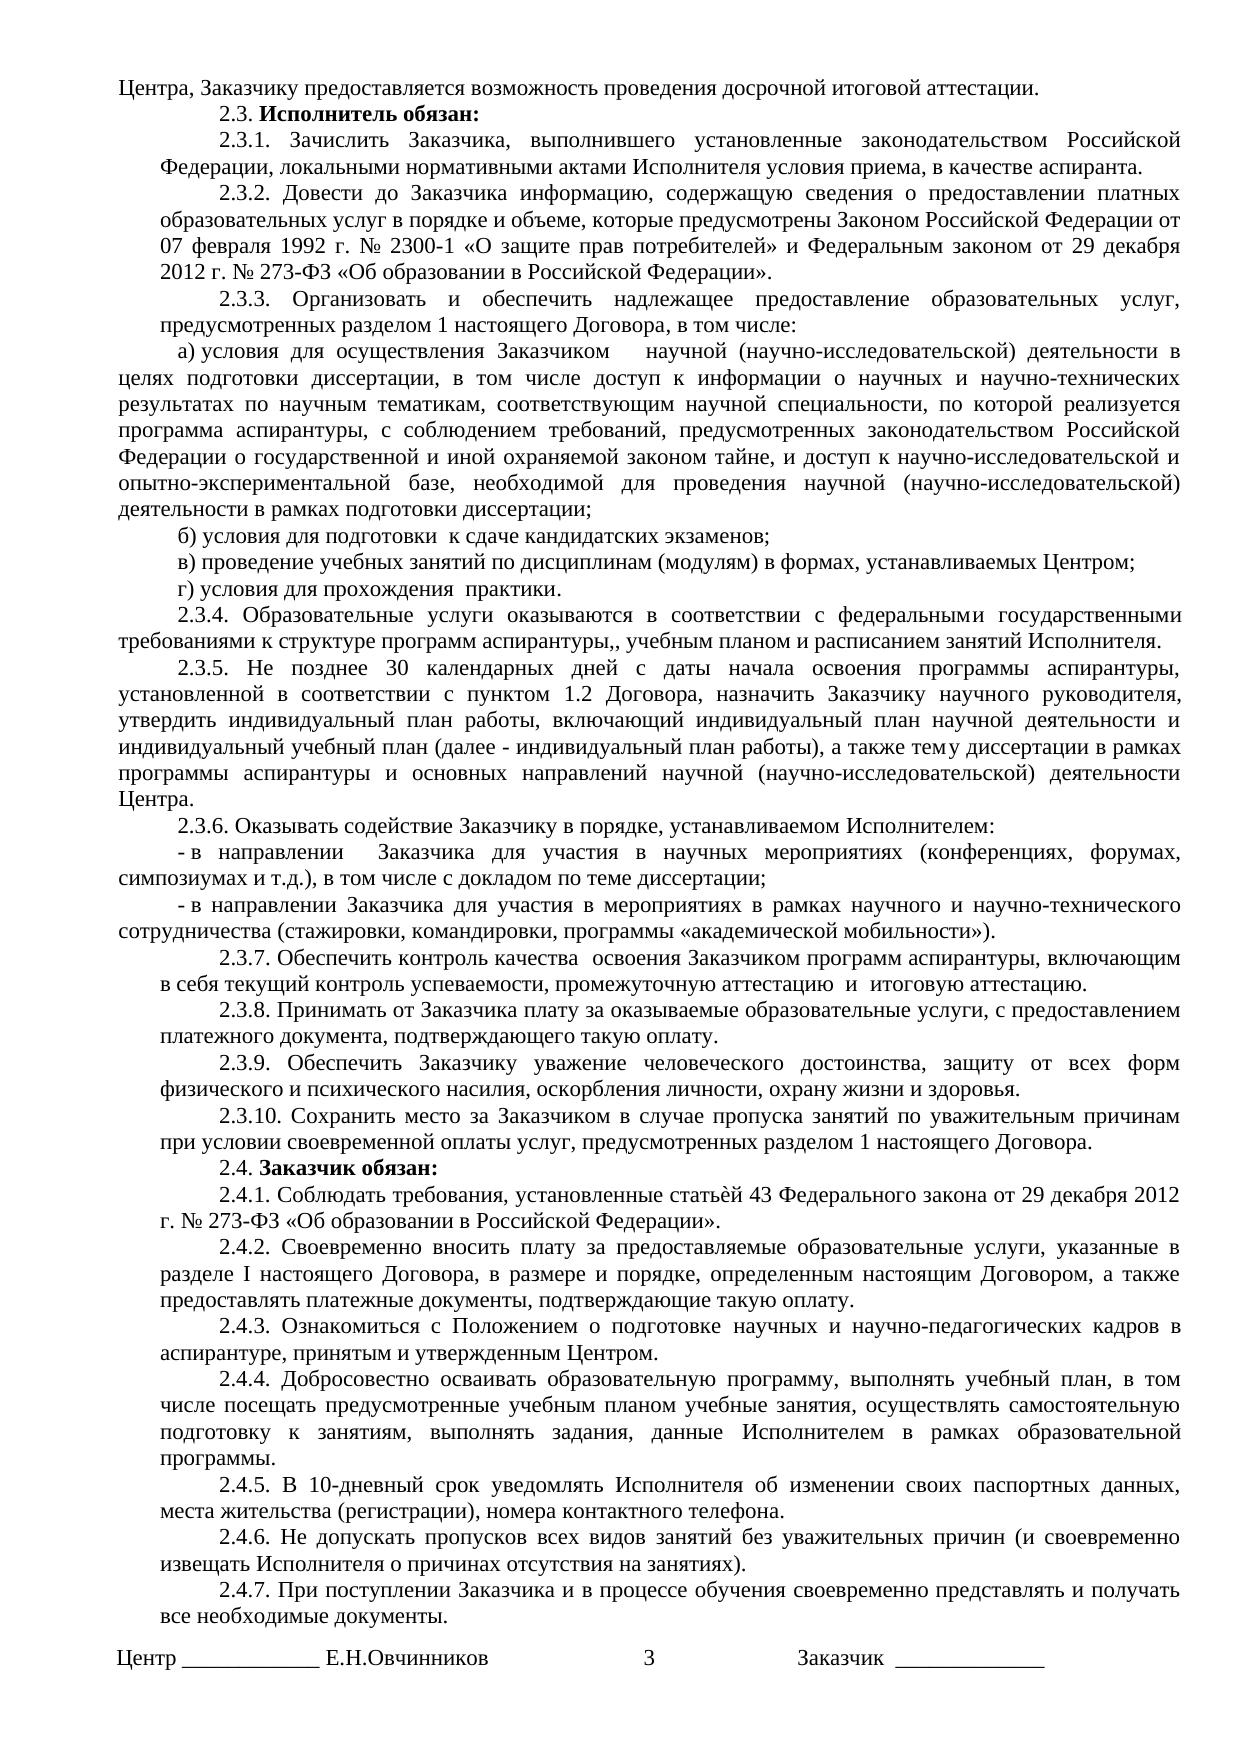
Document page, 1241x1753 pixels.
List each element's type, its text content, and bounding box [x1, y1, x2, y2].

text 2.3.2. Довести до Заказчика информацию, содержащую сведения о предоставлении платных образовательных услуг в порядке и объеме, которые предусмотрены Законом Российской Федерации от 07 февраля 1992 г. № 2300-1 «О защите прав потребителей» и Федеральным законом от 29 декабря 2012 г. № 273-ФЗ «Об образовании в Российской Федерации». [160, 179, 1182, 285]
text в) проведение учебных занятий по дисциплинам (модулям) в формах, устанавливаемых Центром; [118, 548, 1182, 574]
text - в направлении Заказчика для участия в мероприятиях в рамках научного и научно-технического сотрудничества (стажировки, командировки, программы «академической мобильности»). [118, 891, 1182, 943]
text 2.3.4. Образовательные услуги оказываются в соответствии с федеральными государственными требованиями к структуре программ аспирантуры,, учебным планом и расписанием занятий Исполнителя. [118, 601, 1182, 654]
text 2.3.5. Не позднее 30 календарных дней с даты начала освоения программы аспирантуры, установленной в соответствии с пунктом 1.2 Договора, назначить Заказчику научного руководителя, утвердить индивидуальный план работы, включающий индивидуальный план научной деятельности и индивидуальный учебный план (далее - индивидуальный план работы), а также тему диссертации в рамках программы аспирантуры и основных направлений научной (научно-исследовательской) деятельности Центра. [118, 654, 1182, 812]
text 2.3.9. Обеспечить Заказчику уважение человеческого достоинства, защиту от всех форм физического и психического насилия, оскорбления личности, охрану жизни и здоровья. [160, 1049, 1182, 1102]
text 2.3.6. Оказывать содействие Заказчику в порядке, устанавливаемом Исполнителем: [118, 812, 1182, 838]
text б) условия для подготовки к сдаче кандидатских экзаменов; [118, 522, 1182, 548]
text 2.4.4. Добросовестно осваивать образовательную программу, выполнять учебный план, в том числе посещать предусмотренные учебным планом учебные занятия, осуществлять самостоятельную подготовку к занятиям, выполнять задания, данные Исполнителем в рамках образовательной программы. [160, 1365, 1182, 1471]
text - в направлении Заказчика для участия в научных мероприятиях (конференциях, форумах, симпозиумах и т.д.), в том числе с докладом по теме диссертации; [118, 838, 1182, 891]
text 2.3.7. Обеспечить контроль качества освоения Заказчиком программ аспирантуры, включающим в себя текущий контроль успеваемости, промежуточную аттестацию и итоговую аттестацию. [160, 943, 1182, 996]
text 2.4.5. В 10-дневный срок уведомлять Исполнителя об изменении своих паспортных данных, места жительства (регистрации), номера контактного телефона. [160, 1471, 1182, 1523]
text 2.3.1. Зачислить Заказчика, выполнившего установленные законодательством Российской Федерации, локальными нормативными актами Исполнителя условия приема, в качестве аспиранта. [160, 127, 1182, 179]
text 2.4.7. При поступлении Заказчика и в процессе обучения своевременно представлять и получать все необходимые документы. [160, 1576, 1182, 1629]
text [118, 74, 1182, 100]
text 2.4.1. Соблюдать требования, установленные статьѐй 43 Федерального закона от 29 декабря 2012 г. № 273-ФЗ «Об образовании в Российской Федерации». [160, 1181, 1182, 1233]
text 2.3.10. Сохранить место за Заказчиком в случае пропуска занятий по уважительным причинам при условии своевременной оплаты услуг, предусмотренных разделом 1 настоящего Договора. [160, 1102, 1182, 1154]
text 2.4. Заказчик обязан: [160, 1154, 1182, 1181]
text 2.3.8. Принимать от Заказчика плату за оказываемые образовательные услуги, с предоставлением платежного документа, подтверждающего такую оплату. [160, 996, 1182, 1049]
text а) условия для осуществления Заказчиком научной (научно-исследовательской) деятельности в целях подготовки диссертации, в том числе доступ к информации о научных и научно-технических результатах по научным тематикам, соответствующим научной специальности, по которой реализуется программа аспирантуры, с соблюдением требований, предусмотренных законодательством Российской Федерации о государственной и иной охраняемой законом тайне, и доступ к научно-исследовательской и опытно-экспериментальной базе, необходимой для проведения научной (научно-исследовательской) деятельности в рамках подготовки диссертации; [118, 337, 1182, 522]
text 2.4.6. Не допускать пропусков всех видов занятий без уважительных причин (и своевременно извещать Исполнителя о причинах отсутствия на занятиях). [160, 1523, 1182, 1576]
text 2.3.3. Организовать и обеспечить надлежащее предоставление образовательных услуг, предусмотренных разделом 1 настоящего Договора, в том числе: [160, 285, 1182, 337]
text 2.3. Исполнитель обязан: [160, 100, 1182, 127]
text 2.4.3. Ознакомиться с Положением о подготовке научных и научно-педагогических кадров в аспирантуре, принятым и утвержденным Центром. [160, 1312, 1182, 1365]
text г) условия для прохождения практики. [118, 574, 1182, 601]
text 2.4.2. Своевременно вносить плату за предоставляемые образовательные услуги, указанные в разделе I настоящего Договора, в размере и порядке, определенным настоящим Договором, а также предоставлять платежные документы, подтверждающие такую оплату. [160, 1233, 1182, 1312]
